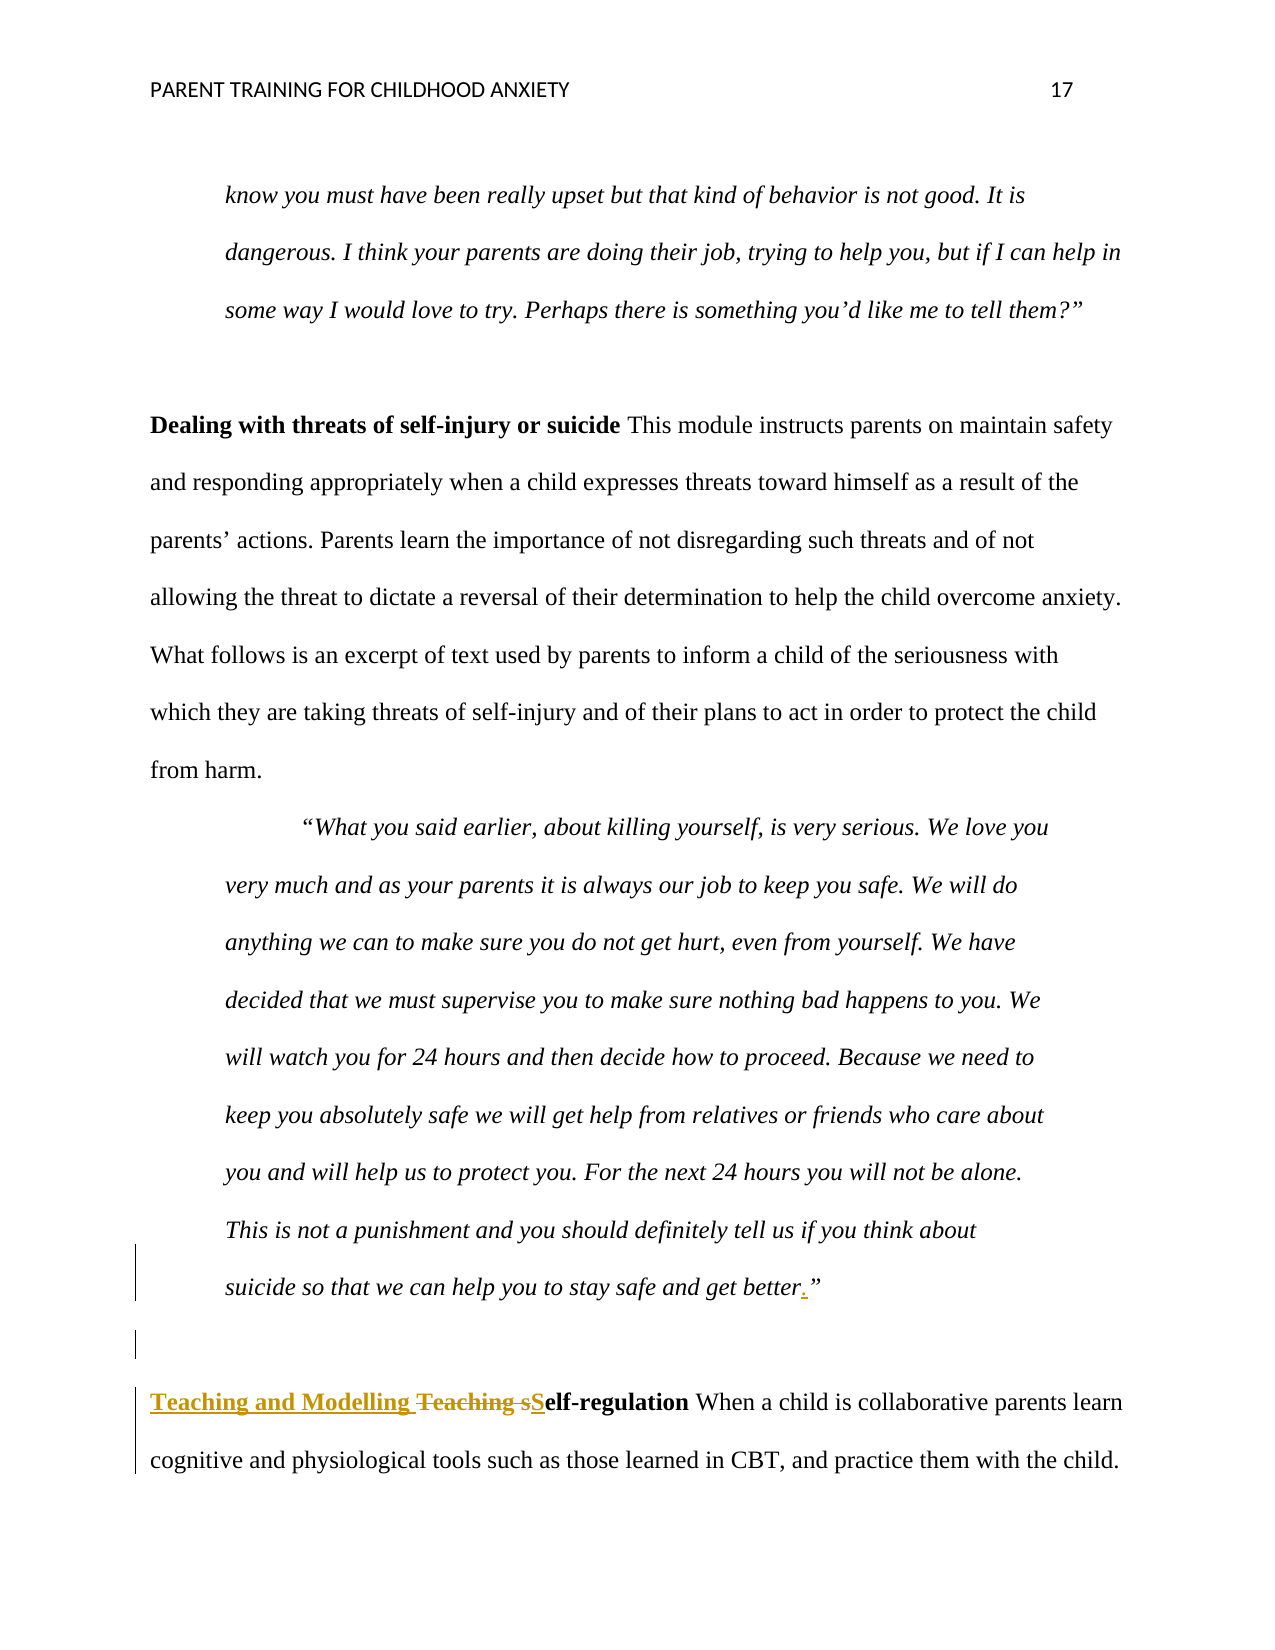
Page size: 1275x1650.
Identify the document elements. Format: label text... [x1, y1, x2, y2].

list Dealing with threats of self-injury or suicide This module instructs parents on maintain safety and responding appropriately when a child expresses threats toward himself as a result of the parents’ actions. Parents learn the importance of not disregarding such threats and of not allowing the threat to dictate a reversal of their determination to help the child overcome anxiety. What follows is an excerpt of text used by parents to inform a child of the seriousness with which they are taking threats of self-injury and of their plans to act in order to protect the child from harm. [150, 410, 1125, 784]
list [150, 1387, 1125, 1474]
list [225, 180, 1125, 324]
list “What you said earlier, about killing yourself, is very serious. We love you very much and as your parents it is always our job to keep you safe. We will do anything we can to make sure you do not get hurt, even from yourself. We have decided that we must supervise you to make sure nothing bad happens to you. We will watch you for 24 hours and then decide how to proceed. Because we need to keep you absolutely safe we will get help from relatives or friends who care about you and will help us to protect you. For the next 24 hours you will not be alone. This is not a punishment and you should definitely tell us if you think about suicide so that we can help you to stay safe and get better” [225, 812, 1050, 1301]
